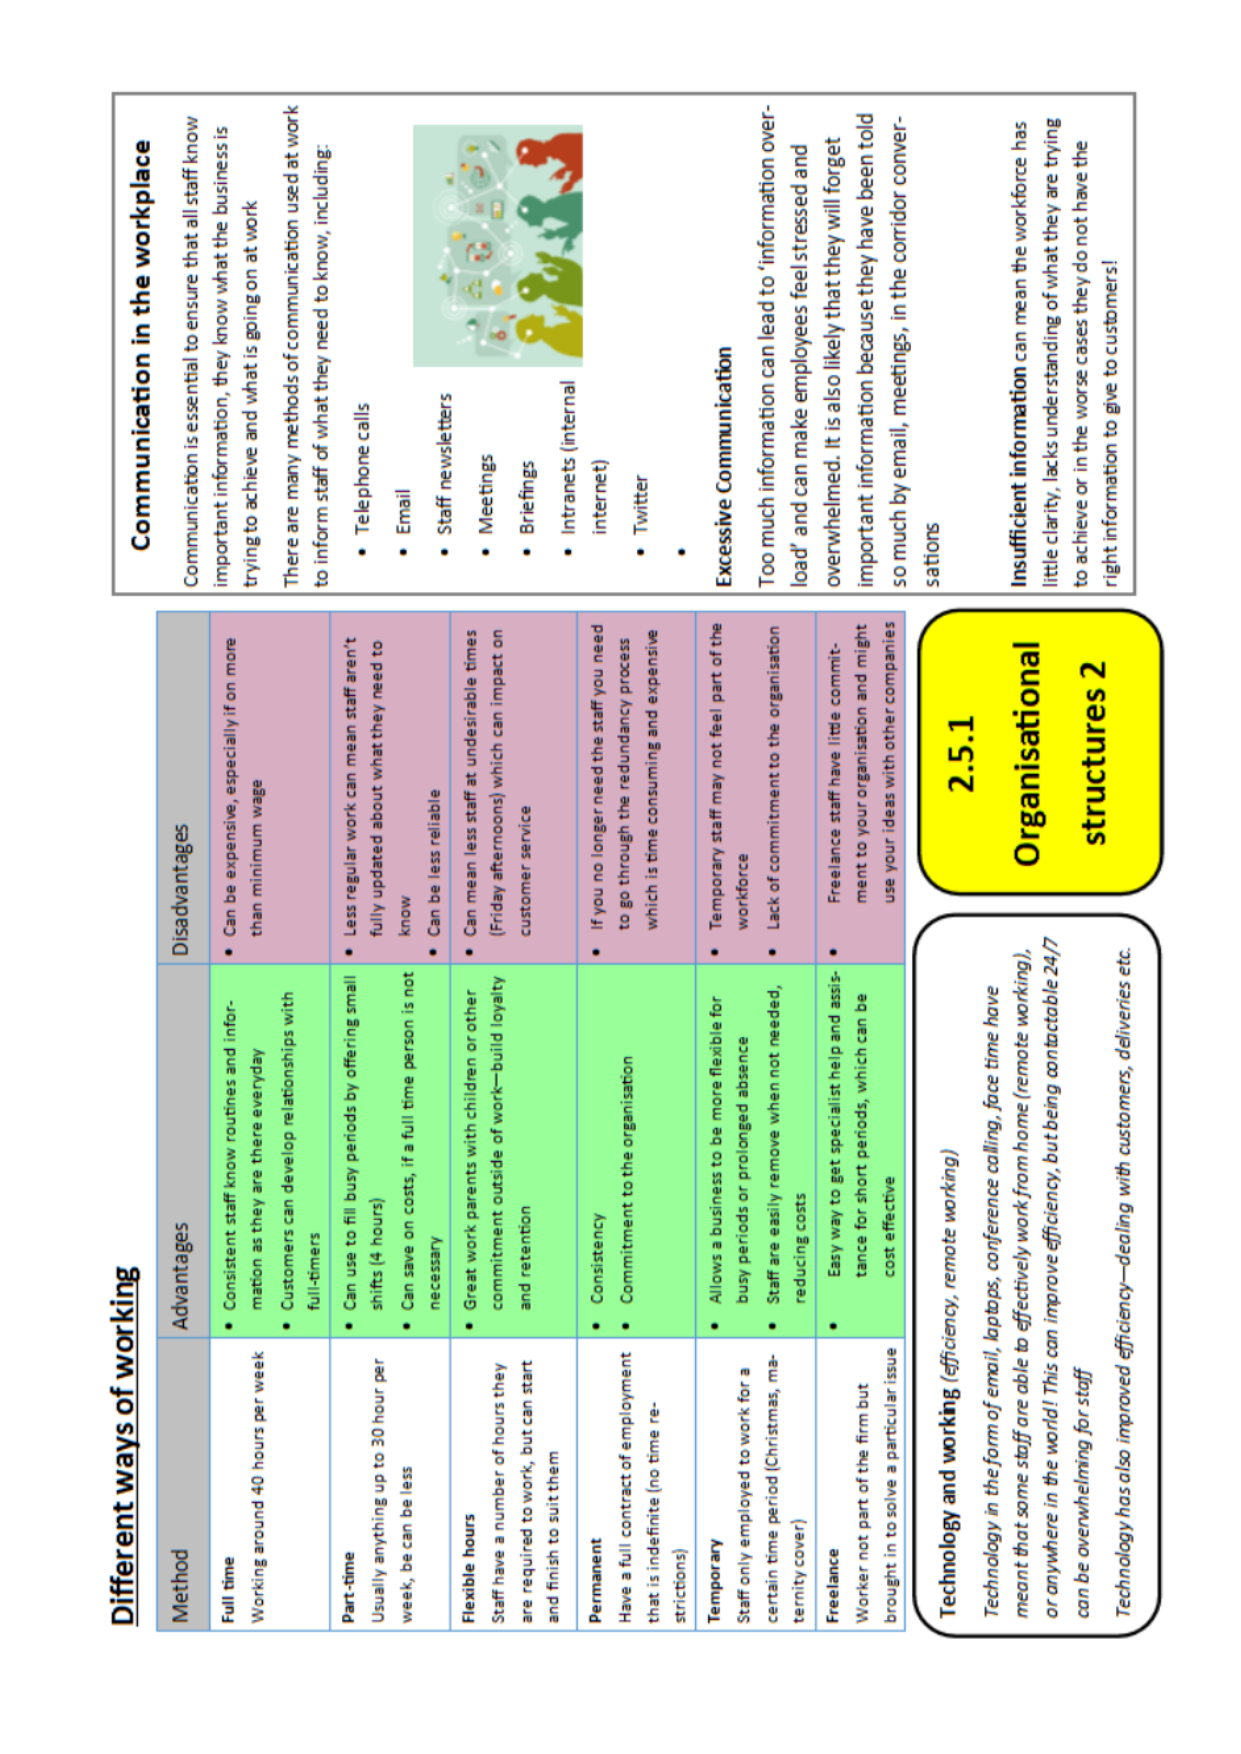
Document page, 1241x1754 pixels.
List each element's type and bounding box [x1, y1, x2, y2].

picture [77, 77, 1177, 1646]
